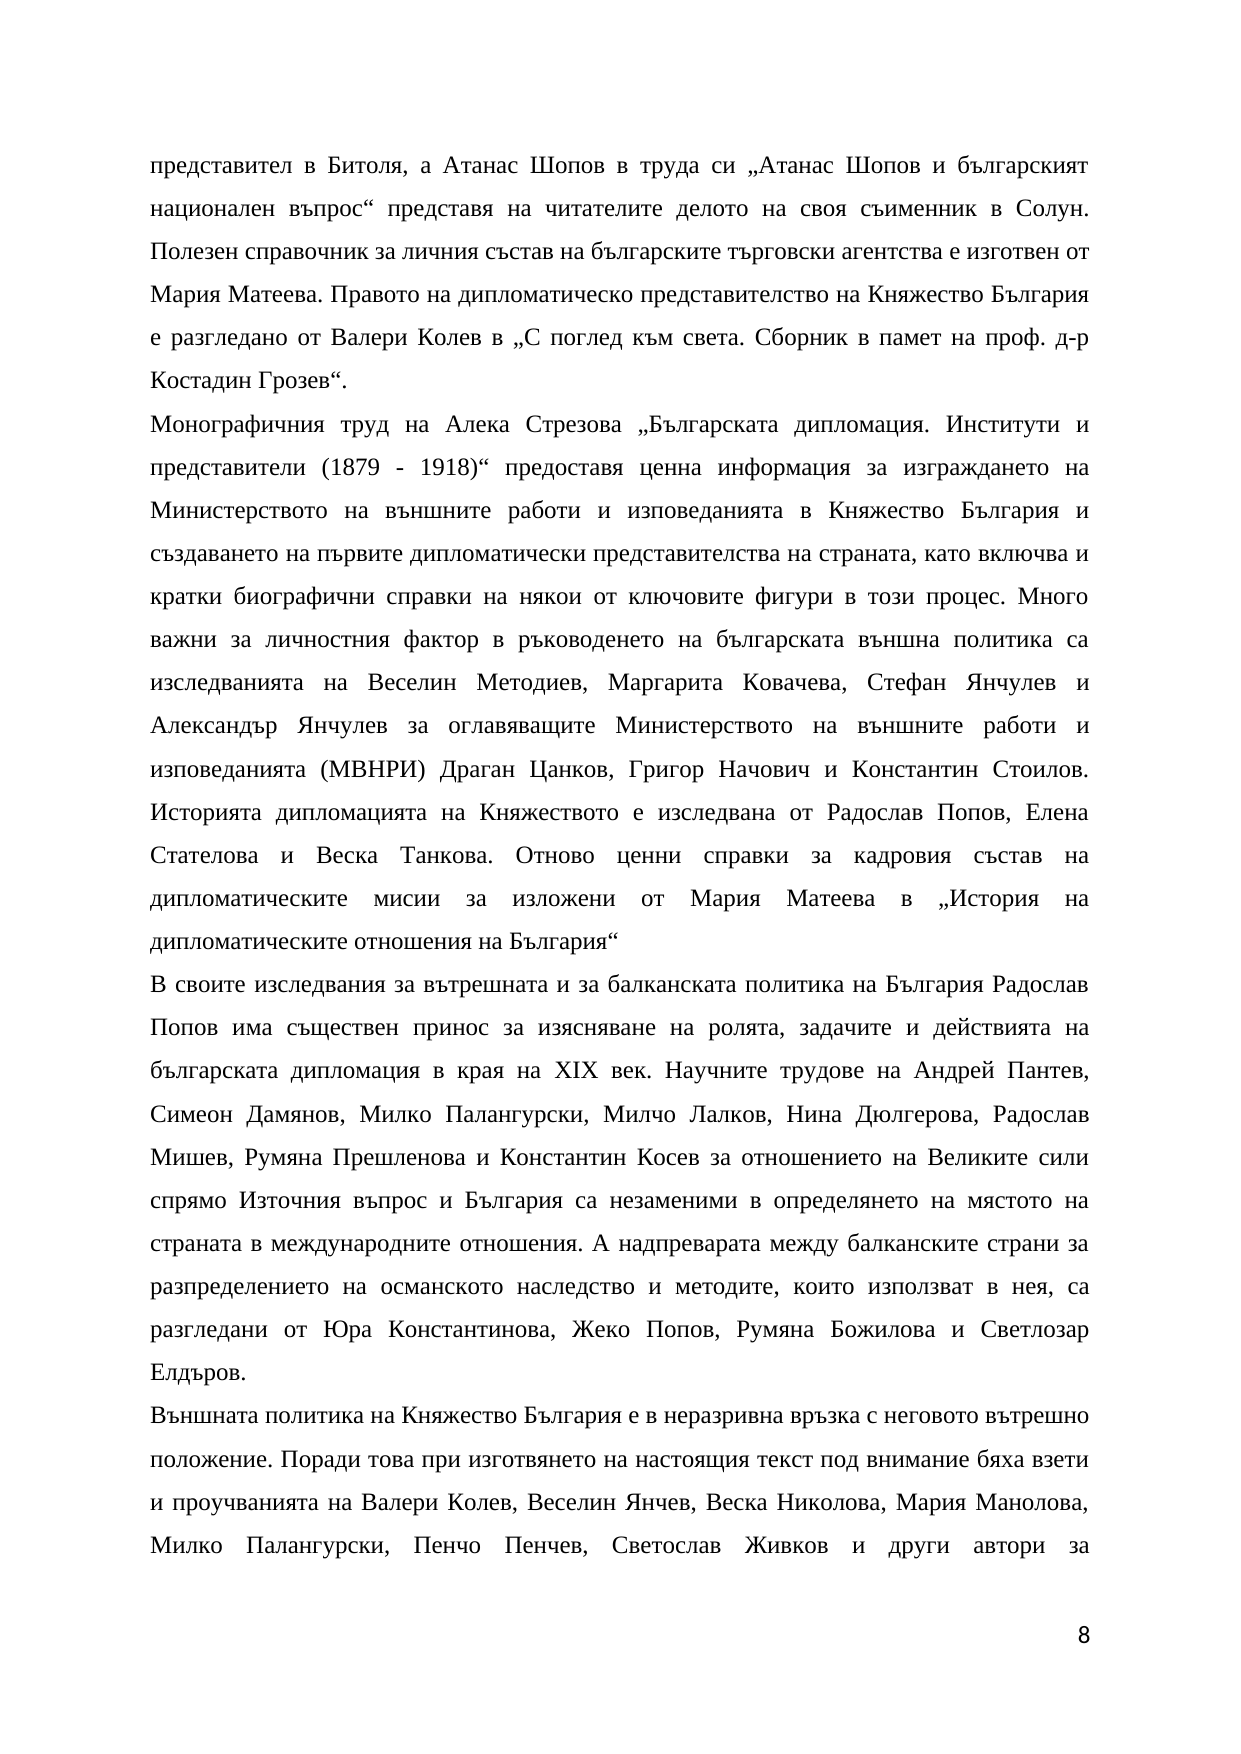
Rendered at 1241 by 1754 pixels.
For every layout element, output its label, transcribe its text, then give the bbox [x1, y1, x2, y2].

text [150, 150, 1090, 394]
text В своите изследвания за вътрешната и за балканската политика на България Радослав Попов има съществен принос за изясняване на ролята, задачите и действията на българската дипломация в края на XIX век. Научните трудове на Андрей Пантев, Симеон Дамянов, Милко Палангурски, Милчо Лалков, Нина Дюлгерова, Радослав Мишев, Румяна Прешленова и Константин Косев за отношението на Великите сили спрямо Източния въпрос и България са незаменими в определянето на мястото на страната в международните отношения. А надпреварата между балканските страни за разпределението на османското наследство и методите, които използват в нея, са разгледани от Юра Константинова, Жеко Попов, Румяна Божилова и Светлозар Елдъров. [150, 969, 1090, 1386]
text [150, 1401, 1090, 1559]
text Монографичния труд на Алека Стрезова „Българската дипломация. Институти и представители (1879 - 1918)“ предоставя ценна информация за изграждането на Министерството на външните работи и изповеданията в Княжество България и създаването на първите дипломатически представителства на страната, като включва и кратки биографични справки на някои от ключовите фигури в този процес. Много важни за личностния фактор в ръководенето на българската външна политика са изследванията на Веселин Методиев, Маргарита Ковачева, Стефан Янчулев и Александър Янчулев за оглавяващите Министерството на външните работи и изповеданията (МВНРИ) Драган Цанков, Григор Начович и Константин Стоилов. Историята дипломацията на Княжеството е изследвана от Радослав Попов, Елена Стателова и Веска Танкова. Отново ценни справки за кадровия състав на дипломатическите мисии за изложени от Мария Матеева в „История на дипломатическите отношения на България“ [150, 409, 1090, 955]
